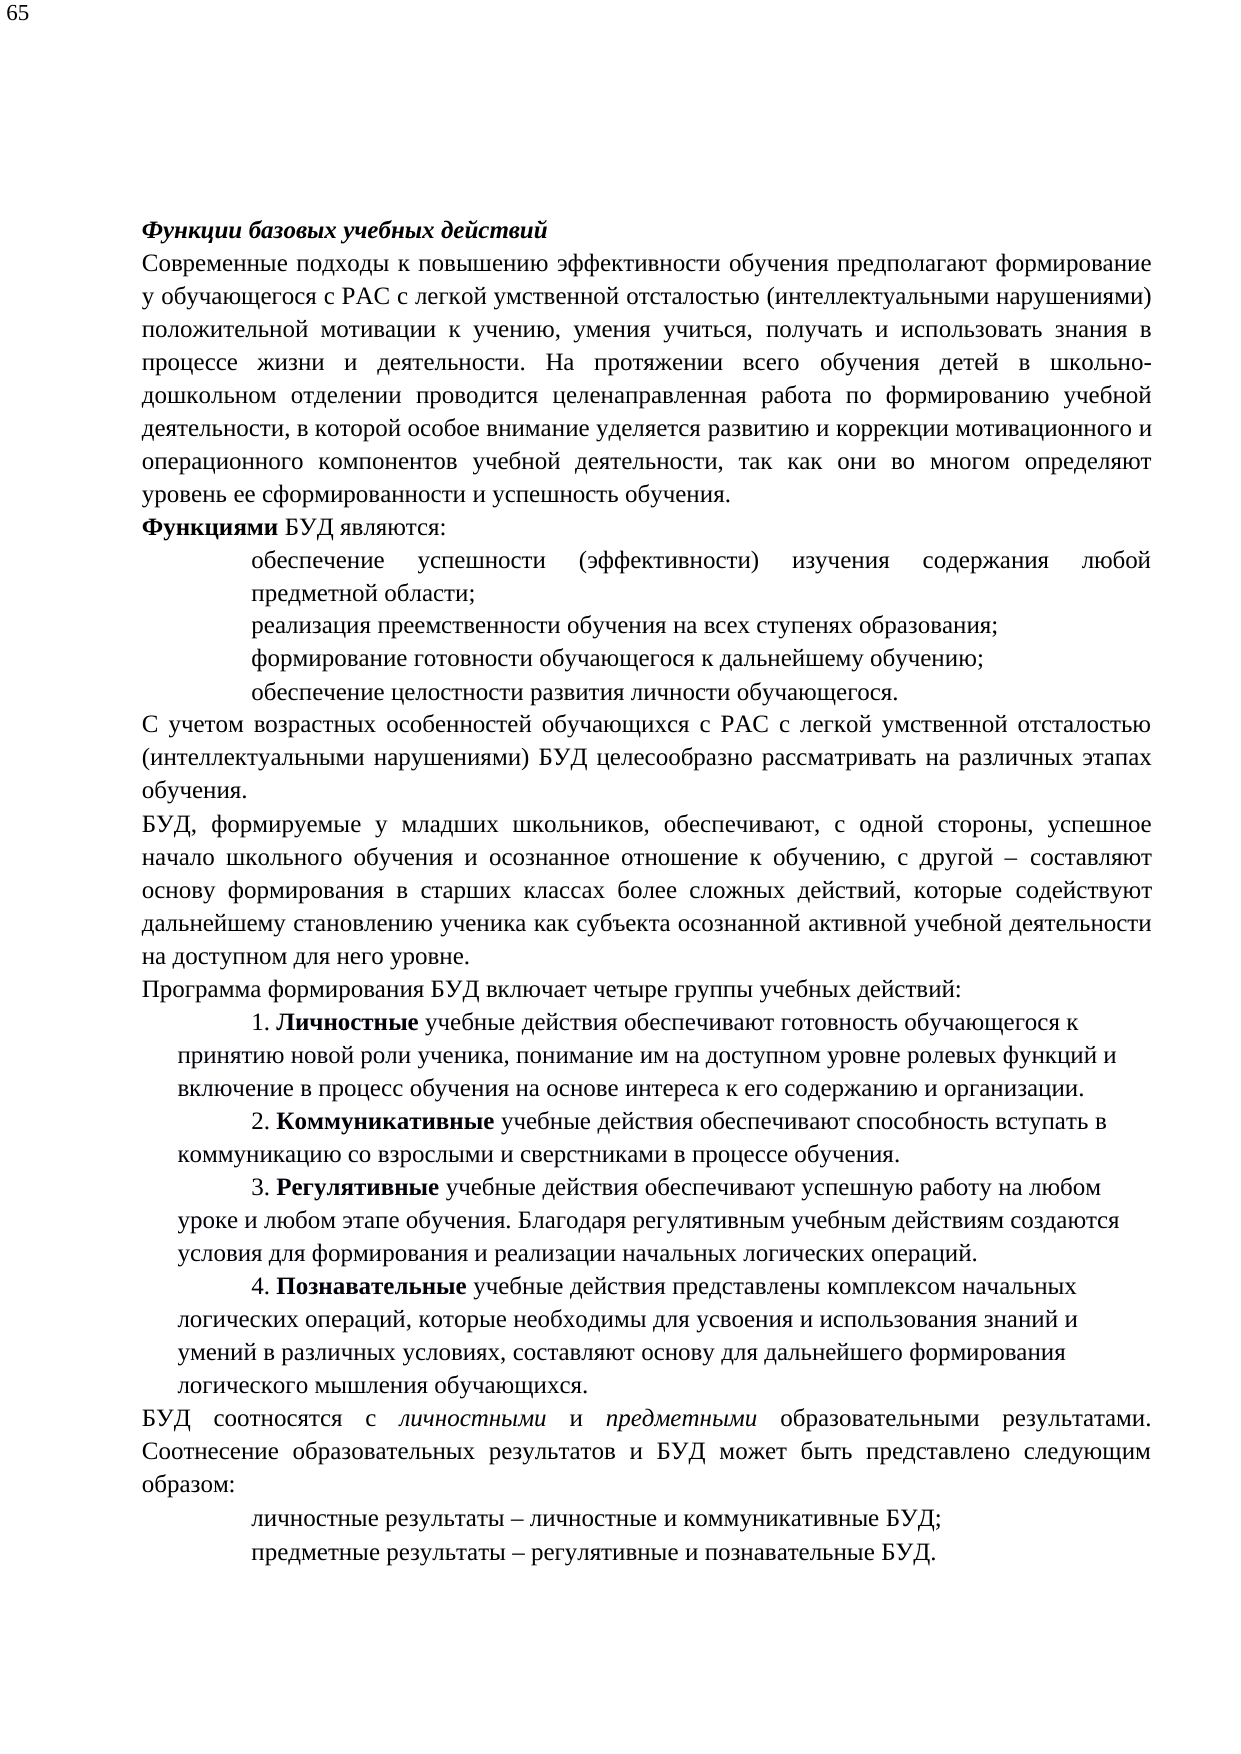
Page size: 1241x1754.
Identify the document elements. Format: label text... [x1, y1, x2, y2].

list Регулятивные учебные действия обеспечивают успешную работу на любом уроке и любом этапе обучения. Благодаря регулятивным учебным действиям создаются условия для формирования и реализации начальных логических операций. [177, 1172, 1151, 1267]
list реализация преемственности обучения на всех ступенях образования; [221, 611, 1176, 639]
list формирование готовности обучающегося к дальнейшему обучению; [221, 643, 1176, 672]
list обеспечение успешности (эффективности) изучения содержания любой предметной области; [221, 546, 1152, 607]
text Программа формирования БУД включает четыре группы учебных действий: [142, 974, 1176, 1002]
text С учетом возрастных особенностей обучающихся с РАС с легкой умственной отсталостью (интеллектуальными нарушениями) БУД целесообразно рассматривать на различных этапах обучения. [142, 709, 1152, 804]
list личностные результаты – личностные и коммуникативные БУД; [221, 1502, 1176, 1533]
list обеспечение целостности развития личности обучающегося. [221, 677, 1176, 705]
text Функции базовых учебных действий [142, 215, 1176, 244]
text БУД, формируемые у младших школьников, обеспечивают, с одной стороны, успешное начало школьного обучения и осознанное отношение к обучению, с другой – составляют основу формирования в старших классах более сложных действий, которые содействуют дальнейшему становлению ученика как субъекта осознанной активной учебной деятельности на доступном для него уровне. [142, 809, 1152, 969]
list предметные результаты – регулятивные и познавательные БУД. [221, 1537, 1176, 1566]
list Коммуникативные учебные действия обеспечивают способность вступать в коммуникацию со взрослыми и сверстниками в процессе обучения. [177, 1106, 1152, 1168]
text Современные подходы к повышению эффективности обучения предполагают формирование у обучающегося с РАС с легкой умственной отсталостью (интеллектуальными нарушениями) положительной мотивации к учению, умения учиться, получать и использовать знания в процессе жизни и деятельности. На протяжении всего обучения детей в школьно-дошкольном отделении проводится целенаправленная работа по формированию учебной деятельности, в которой особое внимание уделяется развитию и коррекции мотивационного и операционного компонентов учебной деятельности, так как они во многом определяют уровень ее сформированности и успешность обучения. [142, 248, 1152, 508]
text Функциями БУД являются: [142, 512, 1176, 541]
text БУД соотносятся с личностными и предметными образовательными результатами. Соотнесение образовательных результатов и БУД может быть представлено следующим образом: [142, 1403, 1152, 1498]
list Личностные учебные действия обеспечивают готовность обучающегося к принятию новой роли ученика, понимание им на доступном уровне ролевых функций и включение в процесс обучения на основе интереса к его содержанию и организации. [177, 1007, 1152, 1102]
list Познавательные учебные действия представлены комплексом начальных логических операций, которые необходимы для усвоения и использования знаний и умений в различных условиях, составляют основу для дальнейшего формирования логического мышления обучающихся. [177, 1271, 1152, 1399]
